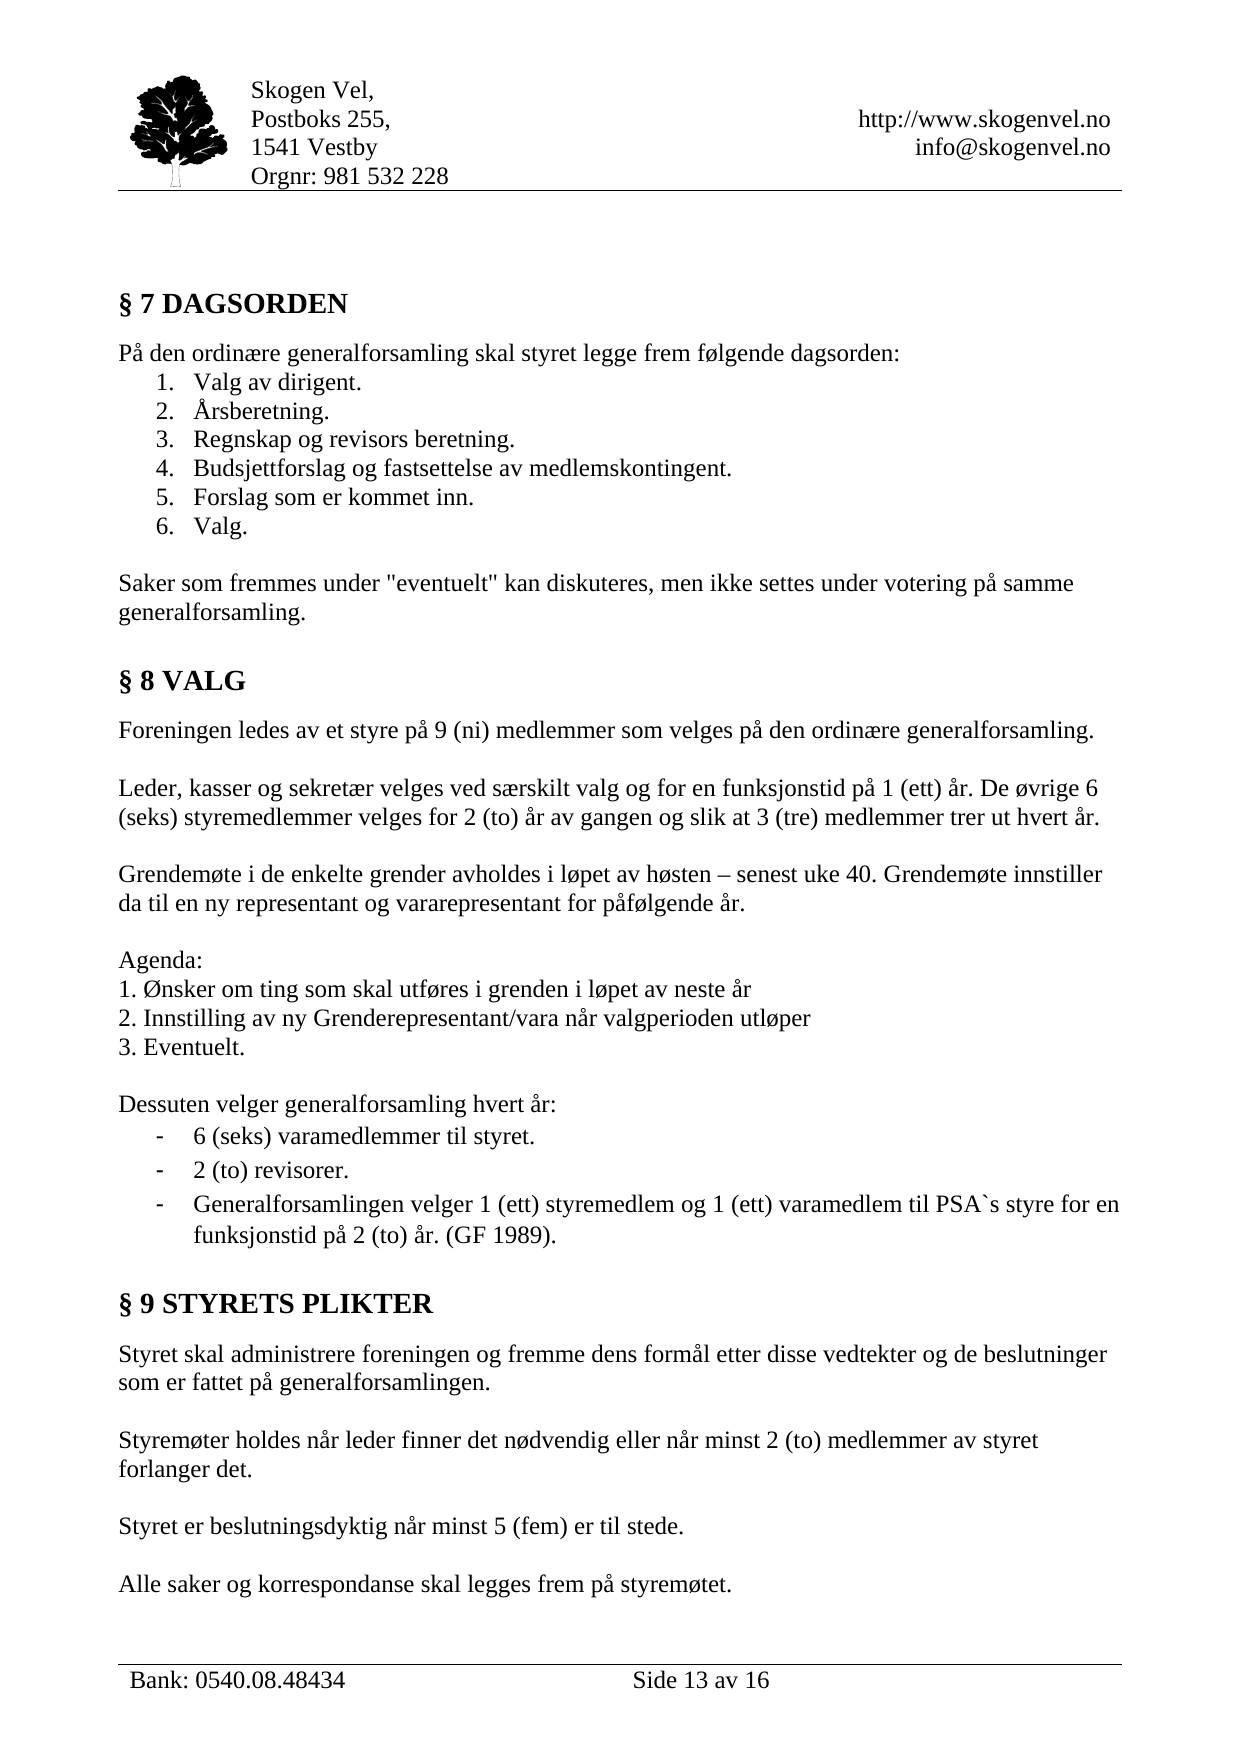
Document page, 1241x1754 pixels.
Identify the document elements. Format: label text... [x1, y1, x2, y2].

text Alle saker og korrespondanse skal legges frem på styremøtet. [118, 1569, 1122, 1597]
list Regnskap og revisors beretning. [156, 424, 1122, 453]
text Leder, kasser og sekretær velges ved særskilt valg og for en funksjonstid på 1 (ett) år. De øvrige 6 (seks) styremedlemmer velges for 2 (to) år av gangen og slik at 3 (tre) medlemmer trer ut hvert år. [118, 773, 1122, 831]
text Dessuten velger generalforsamling hvert år: [118, 1089, 1122, 1118]
list Valg av dirigent. [156, 367, 1122, 396]
text Styret er beslutningsdyktig når minst 5 (fem) er til stede. [118, 1511, 1122, 1540]
list 6 (seks) varamedlemmer til styret. [156, 1118, 1122, 1152]
subtitle § 9 STYRETS PLIKTER [118, 1286, 1122, 1320]
subtitle § 8 VALG [118, 663, 1122, 697]
text Styremøter holdes når leder finner det nødvendig eller når minst 2 (to) medlemmer av styret forlanger det. [118, 1425, 1122, 1482]
list Budsjettforslag og fastsettelse av medlemskontingent. [156, 453, 1122, 482]
list Forslag som er kommet inn. [156, 482, 1122, 511]
text Agenda: 1. Ønsker om ting som skal utføres i grenden i løpet av neste år 2. Innstilling av ny Grenderepresentant/vara når valgperioden utløper 3. Eventuelt. [118, 946, 1122, 1061]
text Foreningen ledes av et styre på 9 (ni) medlemmer som velges på den ordinære generalforsamling. [118, 716, 1122, 744]
text Styret skal administrere foreningen og fremme dens formål etter disse vedtekter og de beslutninger som er fattet på generalforsamlingen. [118, 1339, 1122, 1396]
text På den ordinære generalforsamling skal styret legge frem følgende dagsorden: [118, 338, 1122, 367]
list Generalforsamlingen velger 1 (ett) styremedlem og 1 (ett) varamedlem til PSA`s styre for en funksjonstid på 2 (to) år. (GF 1989). [156, 1186, 1122, 1249]
list 2 (to) revisorer. [156, 1152, 1122, 1186]
list Årsberetning. [156, 396, 1122, 424]
list Valg. [156, 511, 1122, 539]
text Grendemøte i de enkelte grender avholdes i løpet av høsten – senest uke 40. Grendemøte innstiller da til en ny representant og vararepresentant for påfølgende år. [118, 859, 1122, 917]
text Saker som fremmes under "eventuelt" kan diskuteres, men ikke settes under votering på samme generalforsamling. [118, 568, 1122, 626]
subtitle § 7 DAGSORDEN [118, 286, 1122, 319]
